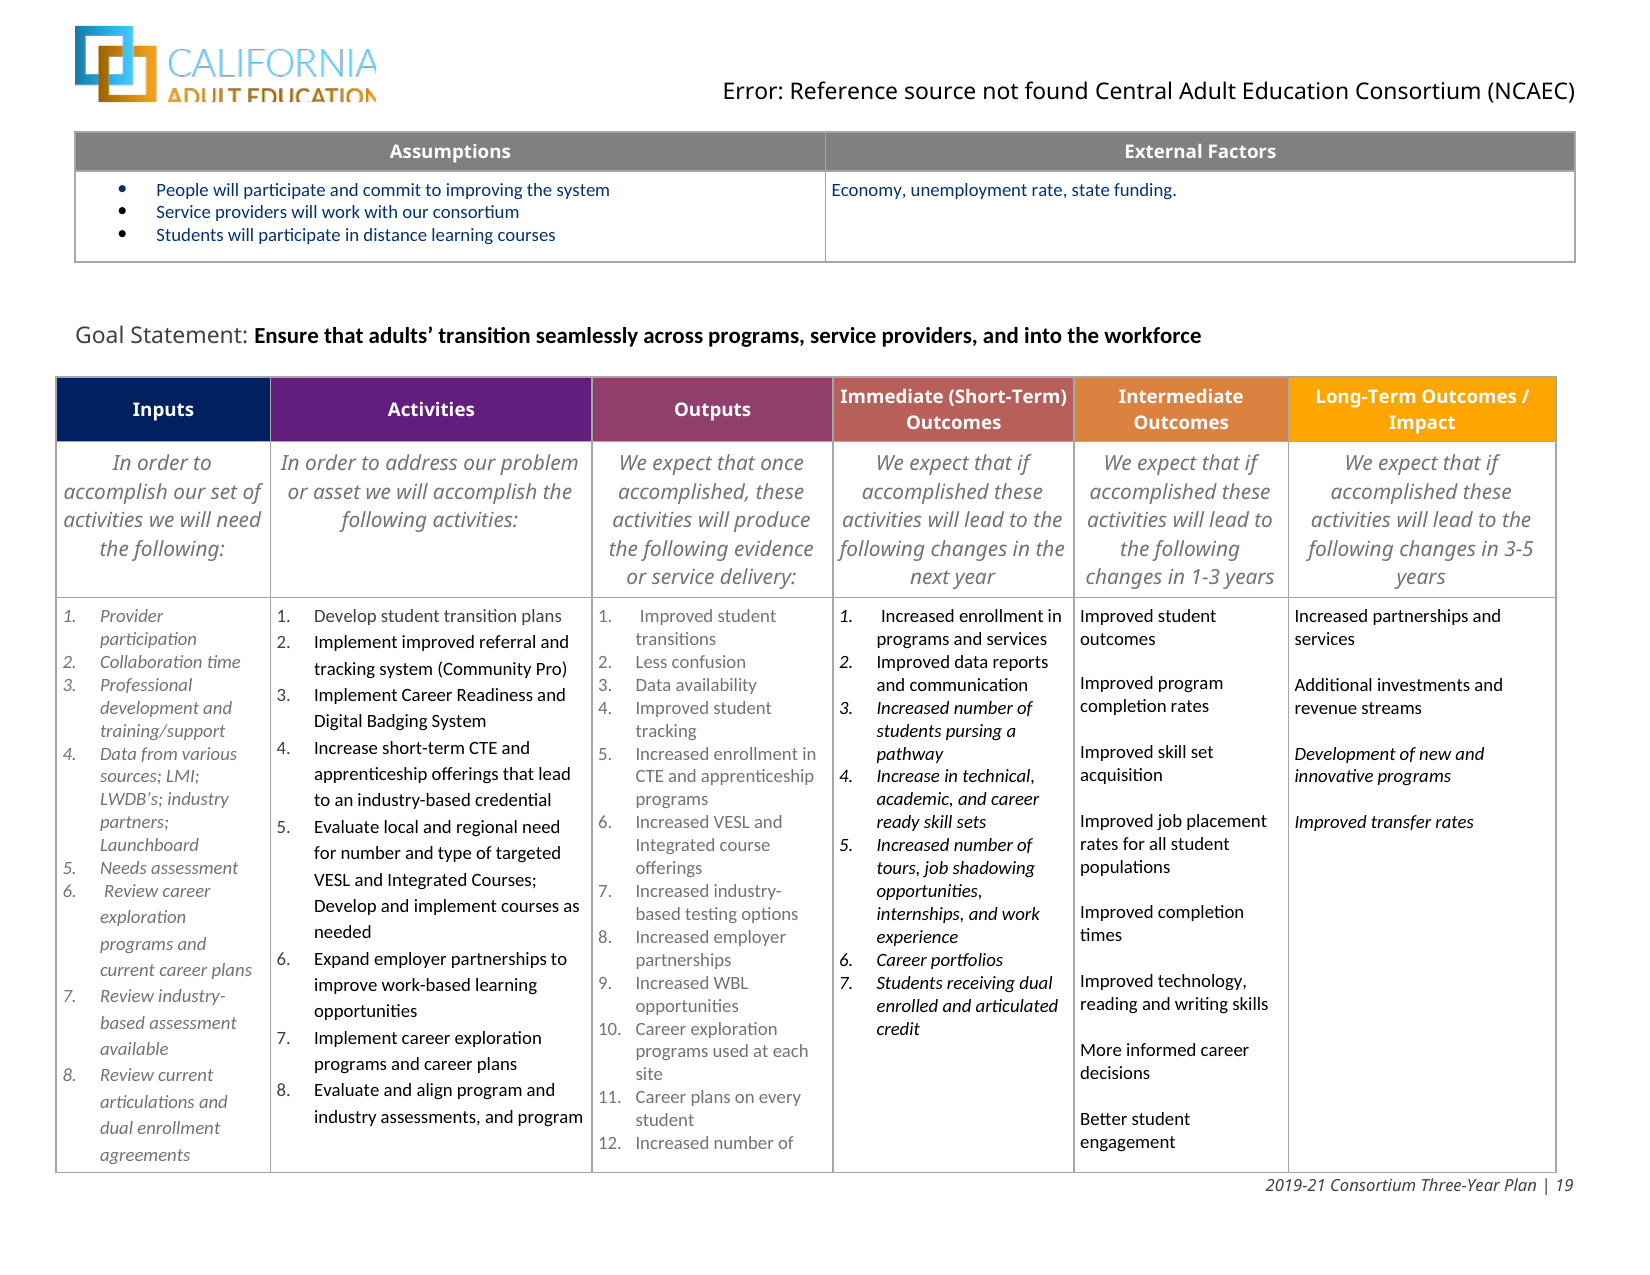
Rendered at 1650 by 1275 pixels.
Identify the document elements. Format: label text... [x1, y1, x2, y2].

table_cell We expect that if accomplished these activities will lead to the following changes in 3-5 years [1289, 442, 1555, 597]
picture [75, 25, 377, 103]
table_header Outputs [593, 378, 832, 441]
table_header External Factors [826, 133, 1574, 170]
table_header Immediate (Short-Term) Outcomes [834, 378, 1073, 441]
text Goal Statement: Ensure that adults’ transition seamlessly across programs, service providers, and into the workforce [75, 319, 1575, 351]
table_cell We expect that once accomplished, these activities will produce the following evidence or service delivery: [593, 442, 832, 597]
table_cell Economy, unemployment rate, state funding. [826, 172, 1574, 261]
table_cell Increased partnerships and services Additional investments and revenue streams Development of new and innovative programs Improved transfer rates [1289, 598, 1555, 1172]
table_header Inputs [57, 378, 270, 441]
table_cell We expect that if accomplished these activities will lead to the following changes in 1-3 years [1075, 442, 1288, 597]
table_header Assumptions [76, 133, 825, 170]
table_cell In order to address our problem or asset we will accomplish the following activities: [271, 442, 591, 597]
table_cell In order to accomplish our set of activities we will need the following: [57, 442, 270, 597]
table_header Long-Term Outcomes / Impact [1289, 378, 1555, 441]
table_cell We expect that if accomplished these activities will lead to the following changes in the next year [834, 442, 1073, 597]
table_header Activities [271, 378, 591, 441]
table_header Intermediate Outcomes [1075, 378, 1288, 441]
table_cell People will participate and commit to improving the system Service providers will work with our consortium Students will participate in distance learning courses [76, 172, 825, 261]
